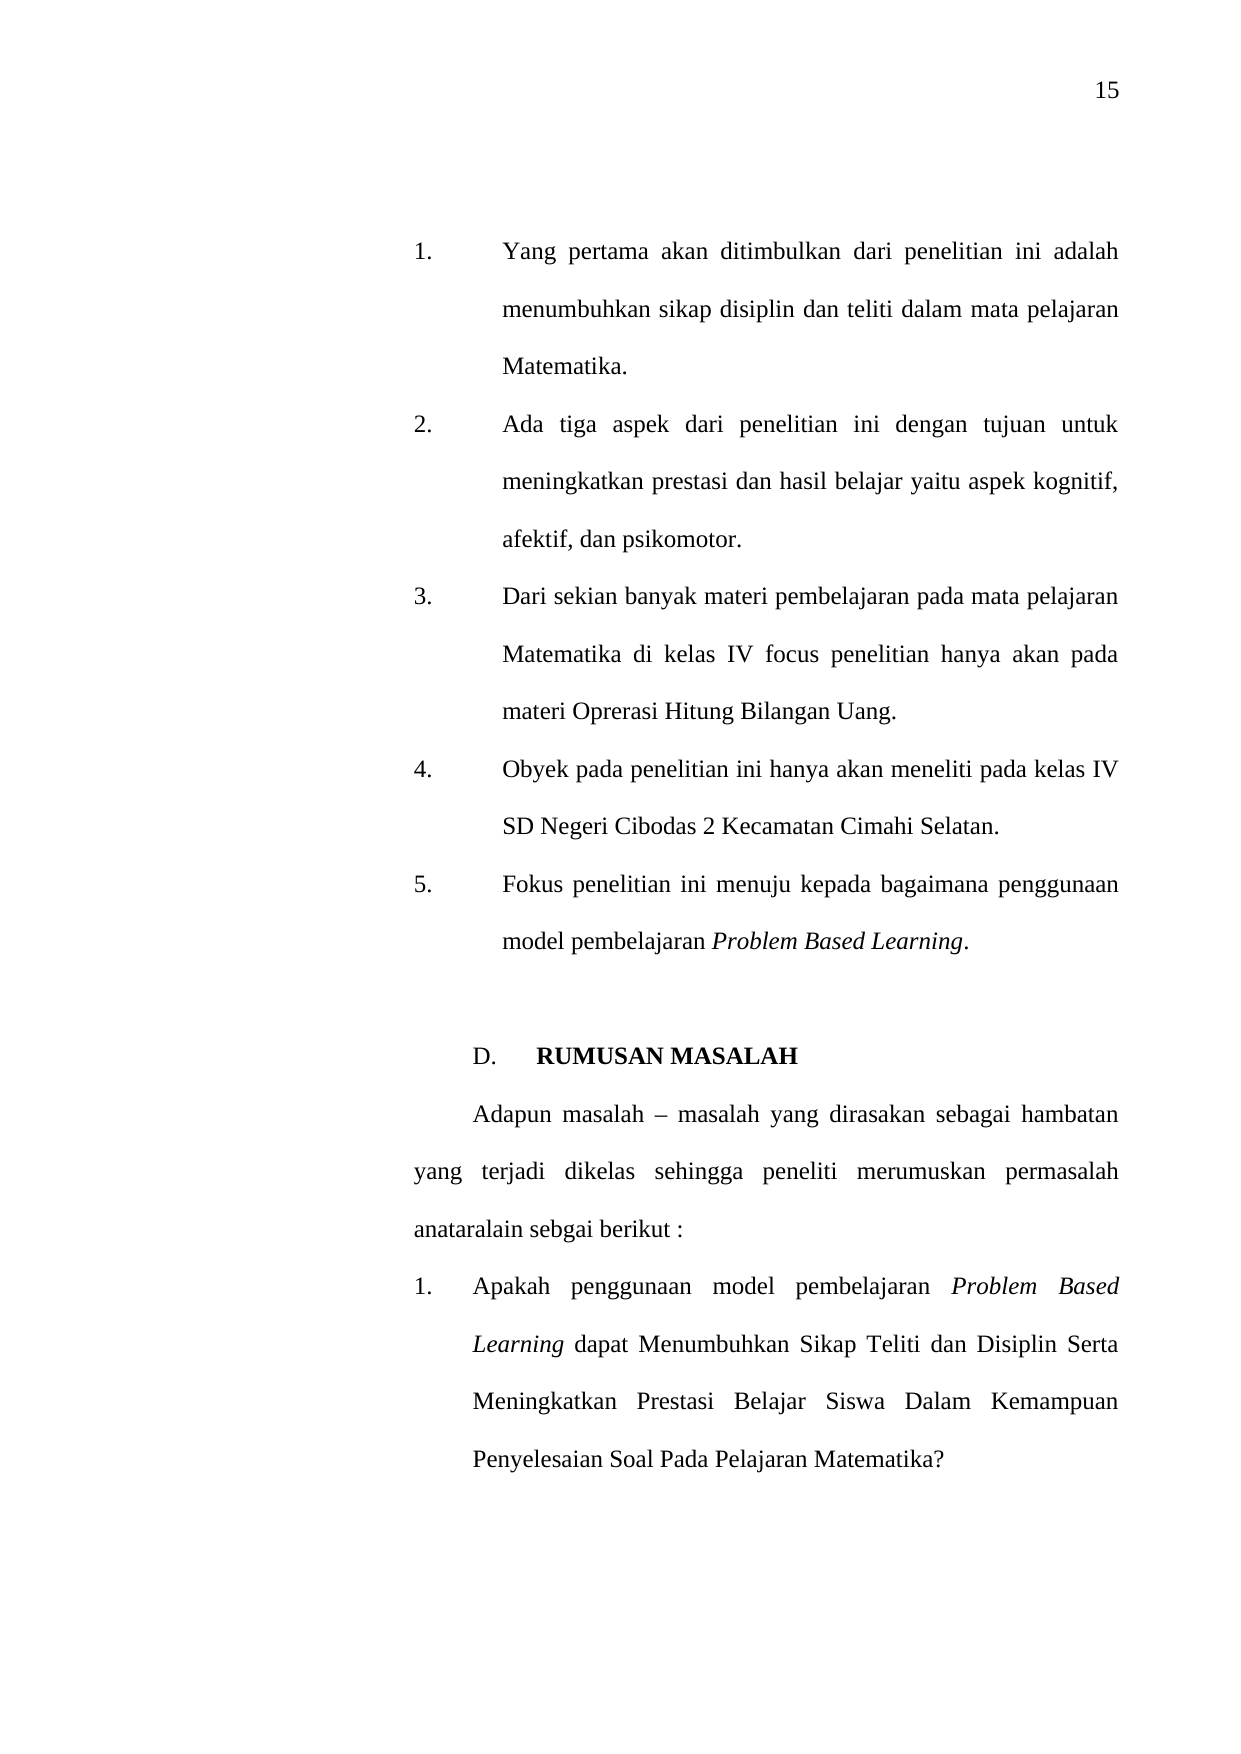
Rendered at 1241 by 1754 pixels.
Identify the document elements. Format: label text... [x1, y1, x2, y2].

list Adapun masalah – masalah yang dirasakan sebagai hambatan yang terjadi dikelas sehingga peneliti merumuskan permasalah anataralain sebgai berikut : [413, 1099, 1119, 1242]
list Ada tiga aspek dari penelitian ini dengan tujuan untuk meningkatkan prestasi dan hasil belajar yaitu aspek kognitif, afektif, dan psikomotor. [413, 409, 1119, 552]
list Apakah penggunaan model pembelajaran Problem Based Learning dapat Menumbuhkan Sikap Teliti dan Disiplin Serta Meningkatkan Prestasi Belajar Siswa Dalam Kemampuan Penyelesaian Soal Pada Pelajaran Matematika? [413, 1271, 1119, 1472]
list Yang pertama akan ditimbulkan dari penelitian ini adalah menumbuhkan sikap disiplin dan teliti dalam mata pelajaran Matematika. [413, 236, 1119, 380]
list Obyek pada penelitian ini hanya akan meneliti pada kelas IV SD Negeri Cibodas 2 Kecamatan Cimahi Selatan. [413, 754, 1119, 840]
list Fokus penelitian ini menuju kepada bagaimana penggunaan model pembelajaran Problem Based Learning. [413, 869, 1119, 955]
list Dari sekian banyak materi pembelajaran pada mata pelajaran Matematika di kelas IV focus penelitian hanya akan pada materi Oprerasi Hitung Bilangan Uang. [413, 581, 1119, 725]
list RUMUSAN MASALAH [413, 1041, 1119, 1070]
